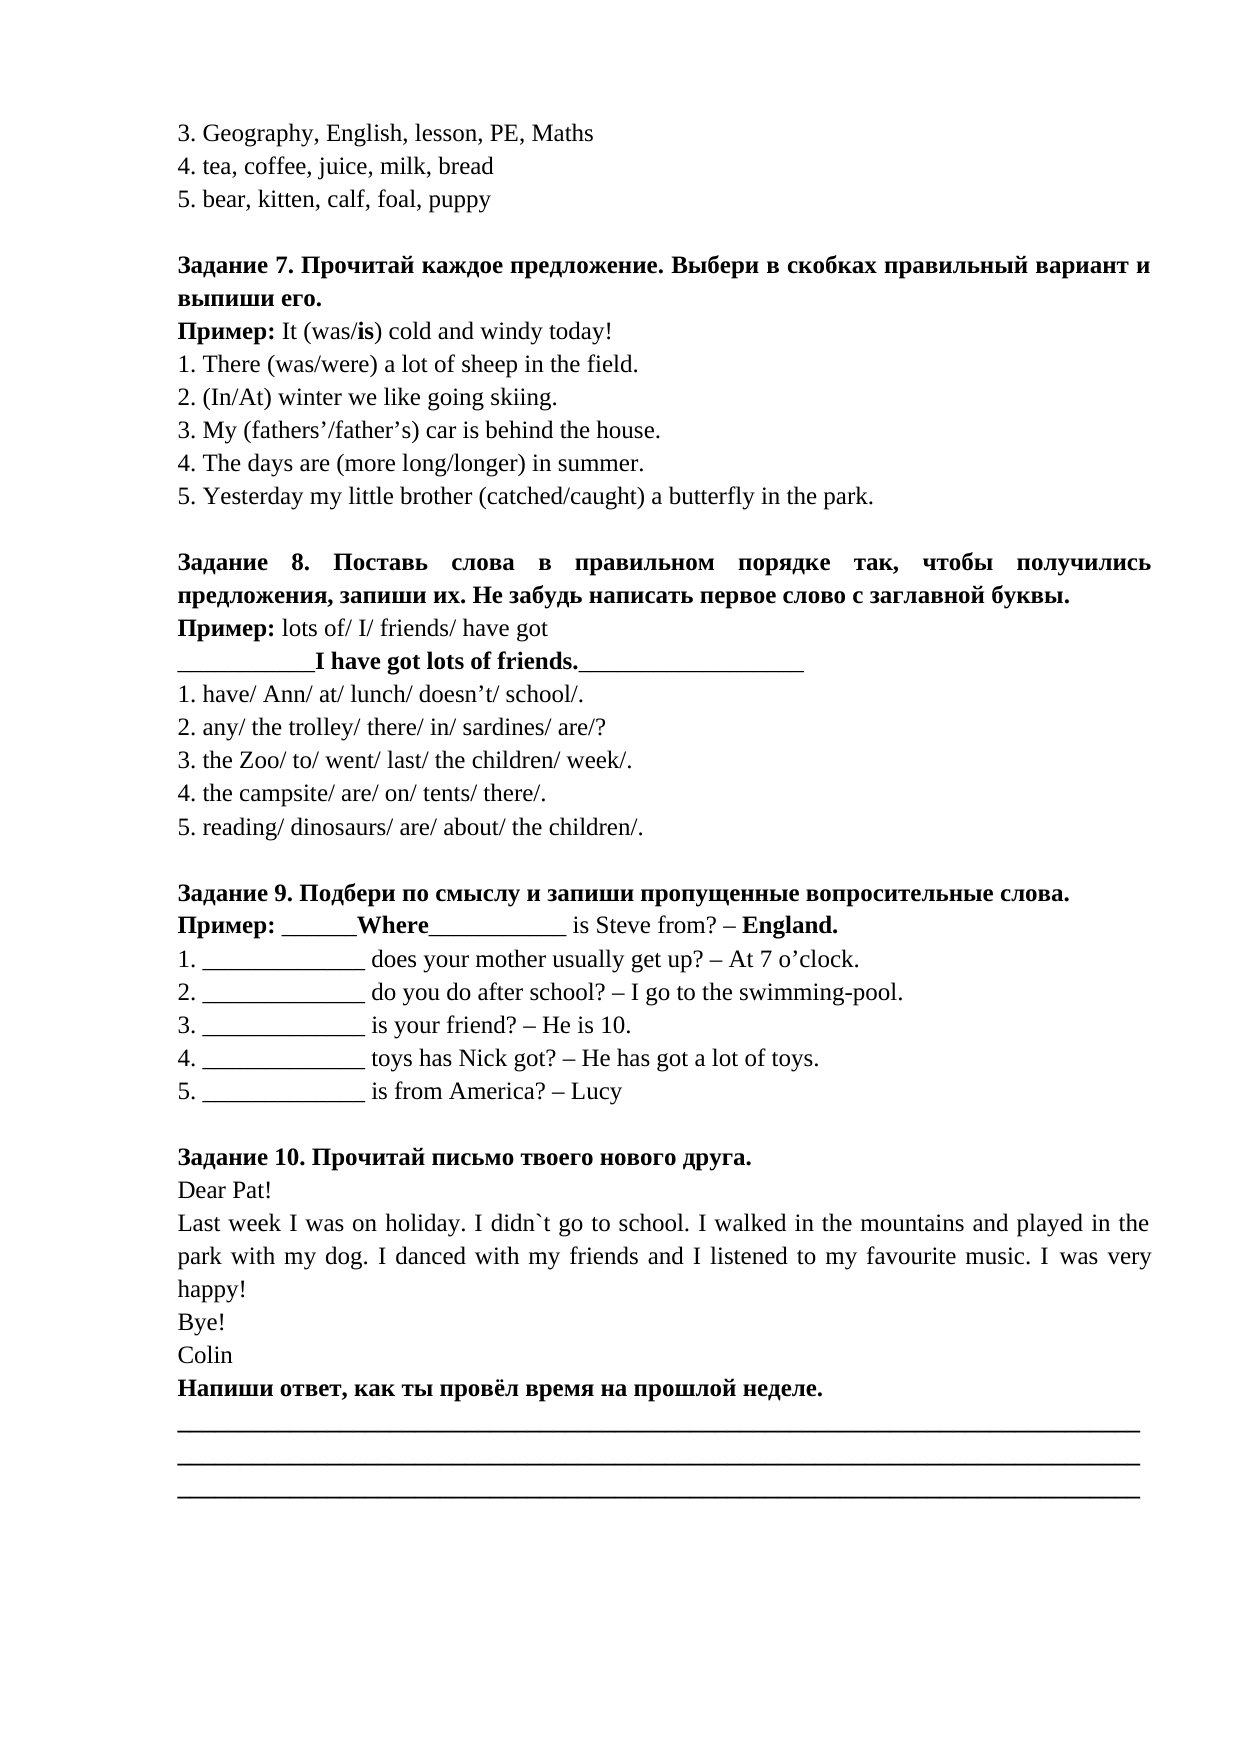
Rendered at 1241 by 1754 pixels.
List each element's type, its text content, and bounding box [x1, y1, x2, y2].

text Задание 10. Прочитай письмо твоего нового друга. [177, 1142, 1152, 1171]
text Dear Pat! [177, 1175, 1152, 1203]
text 2. any/ the trolley/ there/ in/ sardines/ are/? [177, 712, 1152, 741]
text 3. the Zoo/ to/ went/ last/ the children/ week/. [177, 746, 1152, 774]
text Задание 7. Прочитай каждое предложение. Выбери в скобках правильный вариант и выпиши его. [177, 250, 1152, 312]
text Bye! [177, 1307, 1152, 1336]
text _______________________________________________________________________________________________________________________________________________________________________________________________________________________________________ [177, 1406, 1152, 1501]
text Задание 9. Подбери по смыслу и запиши пропущенные вопросительные слова. [177, 878, 1152, 906]
text 2. _____________ do you do after school? – I go to the swimming-pool. [177, 977, 1152, 1005]
text 5. bear, kitten, calf, foal, puppy [177, 184, 1152, 213]
text 1. have/ Ann/ at/ lunch/ doesn’t/ school/. [177, 679, 1152, 708]
text Colin [177, 1340, 1152, 1369]
text 3. Geography, English, lesson, PE, Maths [177, 118, 1152, 147]
text Пример: It (was/is) cold and windy today! [177, 316, 1152, 345]
text 4. the campsite/ are/ on/ tents/ there/. [177, 778, 1152, 807]
text 1. There (was/were) a lot of sheep in the field. [177, 349, 1152, 378]
text 3. _____________ is your friend? – He is 10. [177, 1010, 1152, 1038]
text 5. _____________ is from America? – Lucy [177, 1076, 1152, 1104]
text Напиши ответ, как ты провёл время на прошлой неделе. [177, 1373, 1152, 1402]
text 5. reading/ dinosaurs/ are/ about/ the children/. [177, 812, 1152, 840]
text Задание 8. Поставь слова в правильном порядке так, чтобы получились предложения, запиши их. Не забудь написать первое слово с заглавной буквы. [177, 547, 1152, 609]
text Пример: ______Where___________ is Steve from? – England. [177, 911, 1152, 939]
text 4. tea, coffee, juice, milk, bread [177, 151, 1152, 180]
text 4. _____________ toys has Nick got? – He has got a lot of toys. [177, 1043, 1152, 1071]
text 1. _____________ does your mother usually get up? – At 7 o’clock. [177, 944, 1152, 972]
text 2. (In/At) winter we like going skiing. [177, 382, 1152, 411]
text 5. Yesterday my little brother (catched/caught) a butterfly in the park. [177, 481, 1152, 510]
text Пример: lots of/ I/ friends/ have got [177, 613, 1152, 642]
text 3. My (fathers’/father’s) car is behind the house. [177, 415, 1152, 444]
text 4. The days are (more long/longer) in summer. [177, 448, 1152, 477]
text Last week I was on holiday. I didn`t go to school. I walked in the mountains and played in the park with my dog. I danced with my friends and I listened to my favourite music. I was very happy! [177, 1208, 1152, 1303]
text ___________I have got lots of friends.__________________ [177, 646, 1152, 675]
